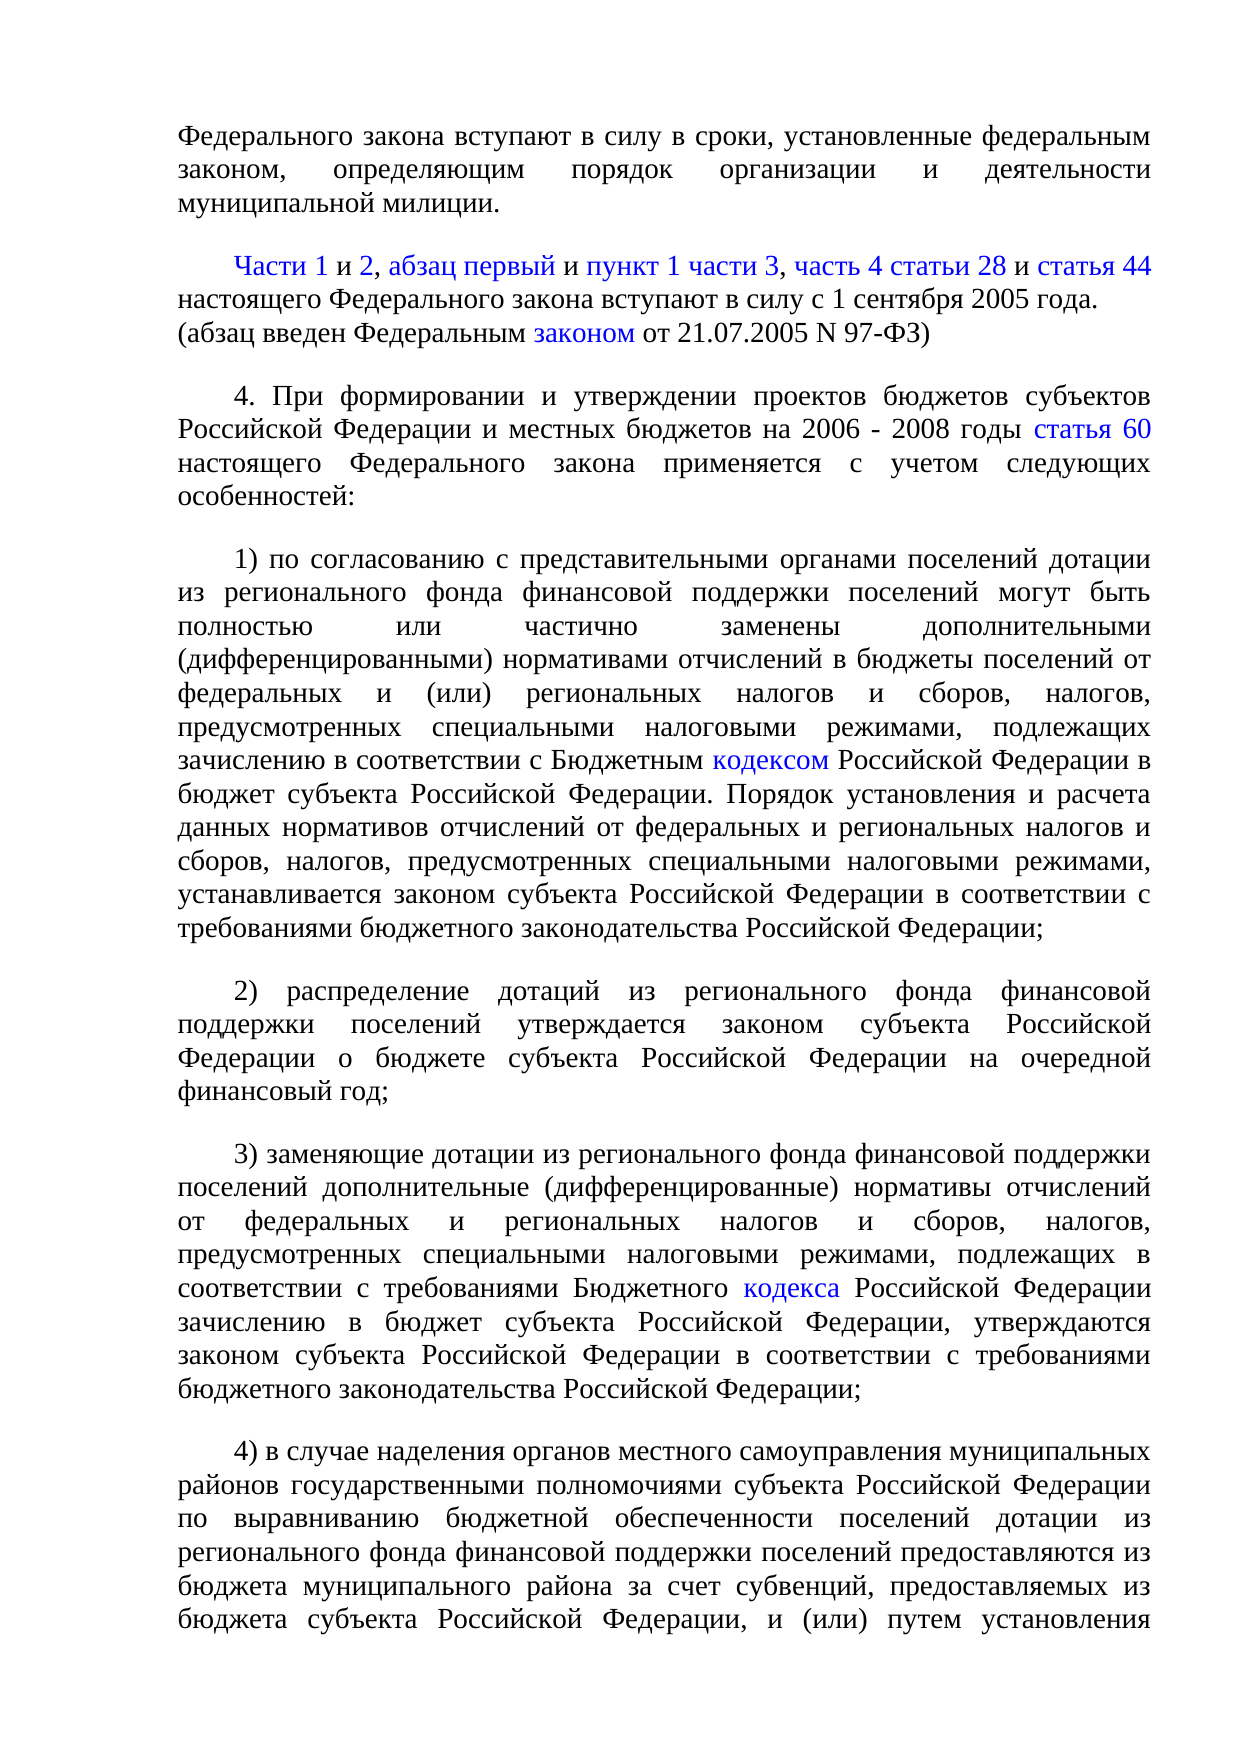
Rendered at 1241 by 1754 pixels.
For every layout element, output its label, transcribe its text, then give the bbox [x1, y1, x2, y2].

text Части 1 и 2, абзац первый и пункт 1 части 3, часть 4 статьи 28 и статья 44 настоящего Федерального закона вступают в силу с 1 сентября 2005 года. [177, 248, 1152, 315]
text 1) по согласованию с представительными органами поселений дотации из регионального фонда финансовой поддержки поселений могут быть полностью или частично заменены дополнительными (дифференцированными) нормативами отчислений в бюджеты поселений от федеральных и (или) региональных налогов и сборов, налогов, предусмотренных специальными налоговыми режимами, подлежащих зачислению в соответствии с Бюджетным кодексом Российской Федерации в бюджет субъекта Российской Федерации. Порядок установления и расчета данных нормативов отчислений от федеральных и региональных налогов и сборов, налогов, предусмотренных специальными налоговыми режимами, устанавливается законом субъекта Российской Федерации в соответствии с требованиями бюджетного законодательства Российской Федерации; [177, 541, 1152, 943]
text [177, 118, 1152, 219]
text (абзац введен Федеральным законом от 21.07.2005 N 97-ФЗ) [177, 315, 1152, 348]
text 4. При формировании и утверждении проектов бюджетов субъектов Российской Федерации и местных бюджетов на 2006 - 2008 годы статья 60 настоящего Федерального закона применяется с учетом следующих особенностей: [177, 378, 1152, 512]
text 3) заменяющие дотации из регионального фонда финансовой поддержки поселений дополнительные (дифференцированные) нормативы отчислений от федеральных и региональных налогов и сборов, налогов, предусмотренных специальными налоговыми режимами, подлежащих в соответствии с требованиями Бюджетного кодекса Российской Федерации зачислению в бюджет субъекта Российской Федерации, утверждаются законом субъекта Российской Федерации в соответствии с требованиями бюджетного законодательства Российской Федерации; [177, 1136, 1152, 1404]
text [177, 1433, 1152, 1635]
text 2) распределение дотаций из регионального фонда финансовой поддержки поселений утверждается законом субъекта Российской Федерации о бюджете субъекта Российской Федерации на очередной финансовый год; [177, 973, 1152, 1107]
